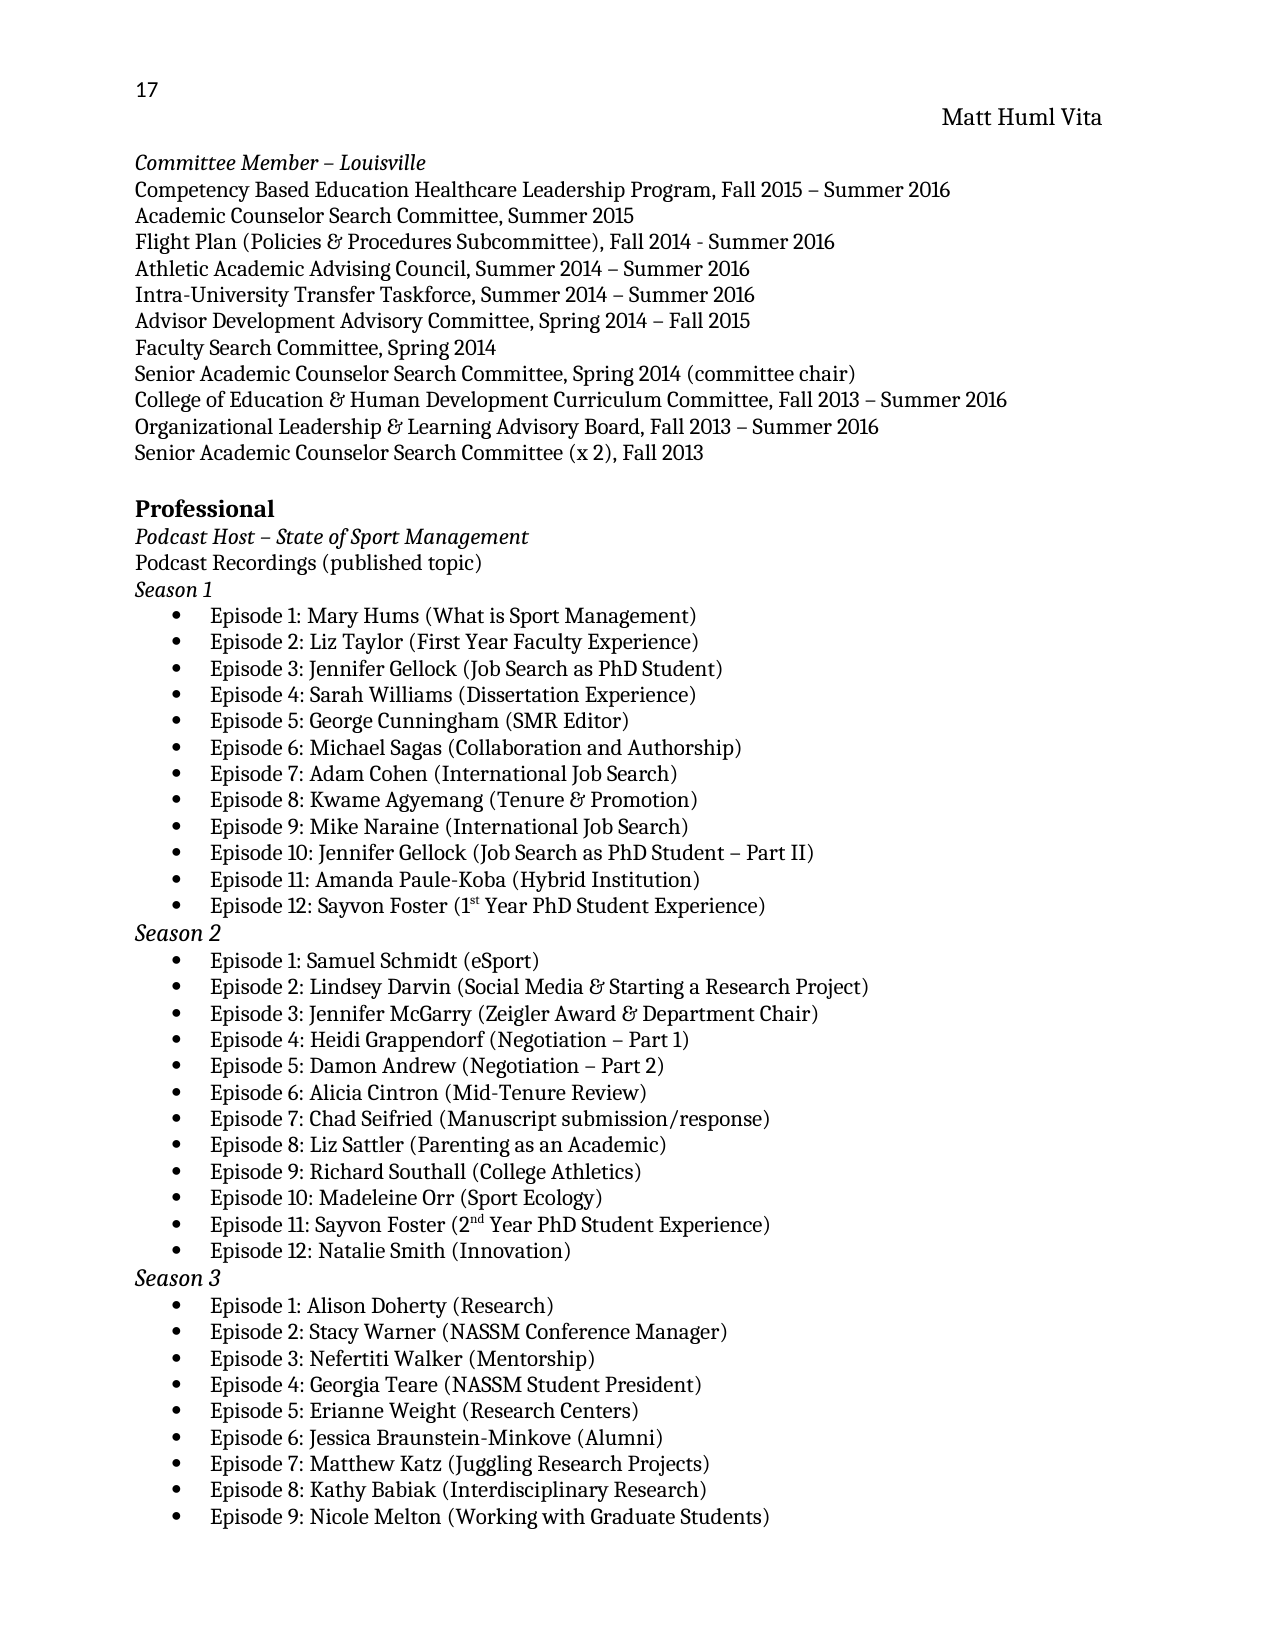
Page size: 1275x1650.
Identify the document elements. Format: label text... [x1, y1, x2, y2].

list Episode 1: Mary Hums (What is Sport Management) [172, 603, 1138, 629]
list Episode 6: Michael Sagas (Collaboration and Authorship) [172, 734, 1138, 761]
text Committee Member – Louisville [135, 150, 1138, 176]
list Episode 3: Jennifer Gellock (Job Search as PhD Student) [172, 656, 1138, 682]
list Episode 8: Liz Sattler (Parenting as an Academic) [172, 1132, 1138, 1159]
text Senior Academic Counselor Search Committee (x 2), Fall 2013 [135, 440, 1138, 466]
text Season 2 [135, 919, 1140, 948]
list Episode 10: Madeleine Orr (Sport Ecology) [172, 1185, 1138, 1211]
list Episode 12: Sayvon Foster (1st Year PhD Student Experience) [172, 893, 1138, 919]
text Podcast Recordings (published topic) [135, 550, 1138, 576]
list Episode 8: Kwame Agyemang (Tenure & Promotion) [172, 787, 1138, 814]
text Organizational Leadership & Learning Advisory Board, Fall 2013 – Summer 2016 [135, 413, 1138, 440]
list Episode 5: Erianne Weight (Research Centers) [172, 1398, 1138, 1424]
list Episode 7: Adam Cohen (International Job Search) [172, 761, 1138, 787]
list Episode 11: Amanda Paule-Koba (Hybrid Institution) [172, 866, 1138, 893]
list Episode 2: Liz Taylor (First Year Faculty Experience) [172, 629, 1138, 656]
list Episode 3: Jennifer McGarry (Zeigler Award & Department Chair) [172, 1001, 1138, 1027]
list Episode 6: Alicia Cintron (Mid-Tenure Review) [172, 1079, 1138, 1106]
list Episode 9: Nicole Melton (Working with Graduate Students) [172, 1504, 1138, 1530]
list Episode 6: Jessica Braunstein-Minkove (Alumni) [172, 1424, 1138, 1451]
list Episode 2: Stacy Warner (NASSM Conference Manager) [172, 1319, 1138, 1346]
text Season 1 [135, 576, 1140, 603]
list Episode 4: Georgia Teare (NASSM Student President) [172, 1372, 1138, 1398]
list Episode 7: Matthew Katz (Juggling Research Projects) [172, 1451, 1138, 1477]
list Episode 10: Jennifer Gellock (Job Search as PhD Student – Part II) [172, 840, 1138, 866]
text Intra-University Transfer Taskforce, Summer 2014 – Summer 2016 [135, 282, 1138, 308]
text College of Education & Human Development Curriculum Committee, Fall 2013 – Summer 2016 [135, 387, 1138, 413]
text Faculty Search Committee, Spring 2014 [135, 334, 1138, 361]
list Episode 1: Alison Doherty (Research) [172, 1293, 1138, 1319]
list Episode 8: Kathy Babiak (Interdisciplinary Research) [172, 1477, 1138, 1504]
list Episode 12: Natalie Smith (Innovation) [172, 1238, 1138, 1264]
list Episode 4: Heidi Grappendorf (Negotiation – Part 1) [172, 1027, 1138, 1053]
list Episode 5: George Cunningham (SMR Editor) [172, 708, 1138, 734]
list Episode 4: Sarah Williams (Dissertation Experience) [172, 682, 1138, 708]
list Episode 9: Richard Southall (College Athletics) [172, 1159, 1138, 1185]
text Flight Plan (Policies & Procedures Subcommittee), Fall 2014 - Summer 2016 [135, 229, 1138, 255]
text Academic Counselor Search Committee, Summer 2015 [135, 203, 1138, 229]
list Episode 7: Chad Seifried (Manuscript submission/response) [172, 1106, 1138, 1132]
text Athletic Academic Advising Council, Summer 2014 – Summer 2016 [135, 255, 1138, 282]
text Podcast Host – State of Sport Management [135, 524, 1138, 550]
list Episode 1: Samuel Schmidt (eSport) [172, 948, 1138, 974]
text Senior Academic Counselor Search Committee, Spring 2014 (committee chair) [135, 361, 1138, 387]
text Advisor Development Advisory Committee, Spring 2014 – Fall 2015 [135, 308, 1138, 334]
list Episode 11: Sayvon Foster (2nd Year PhD Student Experience) [172, 1211, 1138, 1238]
text Professional [135, 495, 1138, 524]
list Episode 2: Lindsey Darvin (Social Media & Starting a Research Project) [172, 974, 1138, 1001]
list Episode 3: Nefertiti Walker (Mentorship) [172, 1346, 1138, 1372]
text Season 3 [135, 1264, 1140, 1293]
text Competency Based Education Healthcare Leadership Program, Fall 2015 – Summer 2016 [135, 176, 1138, 203]
list Episode 9: Mike Naraine (International Job Search) [172, 814, 1138, 840]
list Episode 5: Damon Andrew (Negotiation – Part 2) [172, 1053, 1138, 1079]
